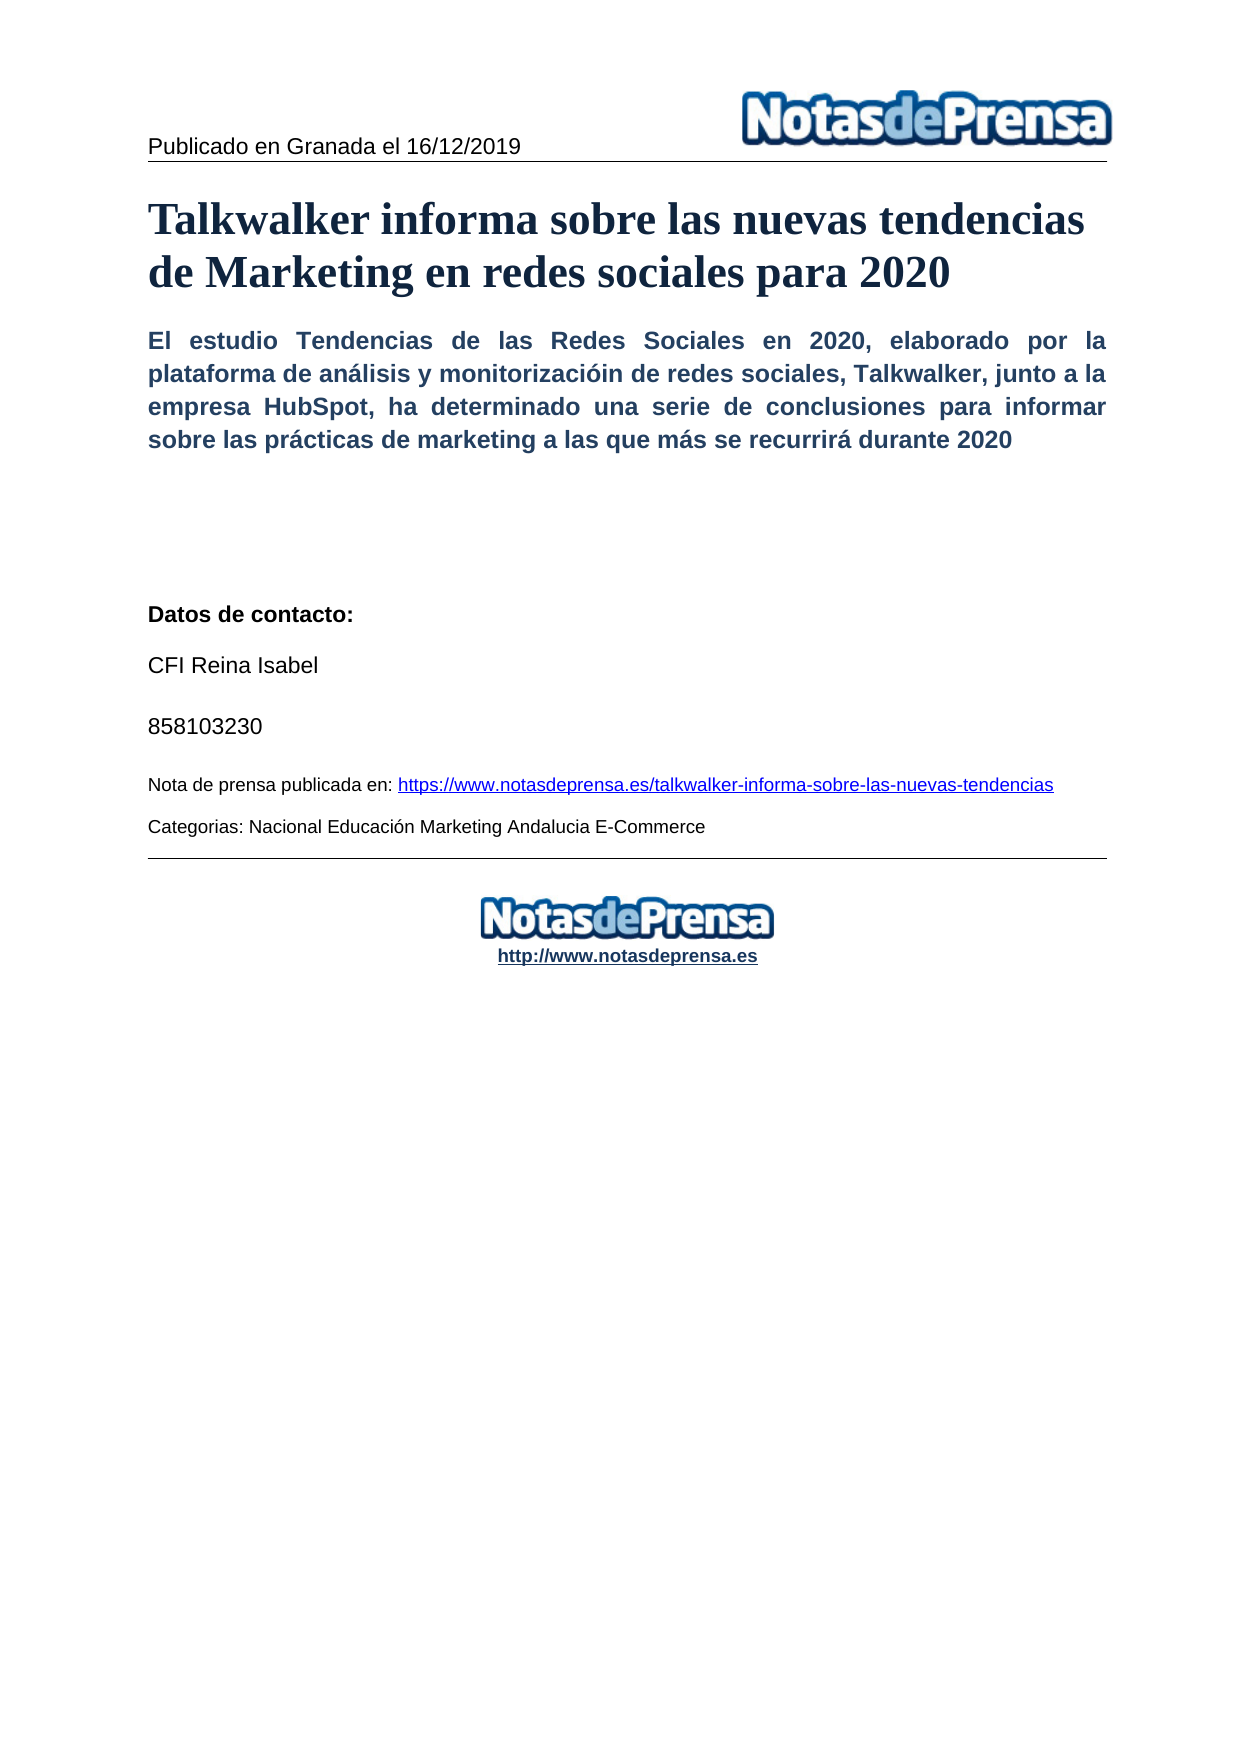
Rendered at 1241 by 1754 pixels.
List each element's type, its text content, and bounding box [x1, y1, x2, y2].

text http://www.notasdeprensa.es [148, 945, 1107, 967]
picture [742, 90, 1113, 148]
text 858103230 [148, 713, 1063, 739]
text CFI Reina Isabel [148, 652, 1063, 679]
picture [480, 895, 775, 941]
subtitle Talkwalker informa sobre las nuevas tendencias de Marketing en redes sociales para 2020 [148, 192, 1107, 297]
subtitle El estudio Tendencias de las Redes Sociales en 2020, elaborado por la plataforma de análisis y monitorizacióin de redes sociales, Talkwalker, junto a la empresa HubSpot, ha determinado una serie de conclusiones para informar sobre las prácticas de marketing a las que más se recurrirá durante 2020 [148, 326, 1107, 454]
text Nota de prensa publicada en: https://www.notasdeprensa.es/talkwalker-informa-sobre-las-nuevas-tendencias [148, 773, 1107, 795]
text Datos de contacto: [148, 601, 1107, 628]
text Categorias: Nacional Educación Marketing Andalucia E-Commerce [148, 816, 1107, 837]
text Publicado en Granada el 16/12/2019 [148, 133, 1107, 161]
